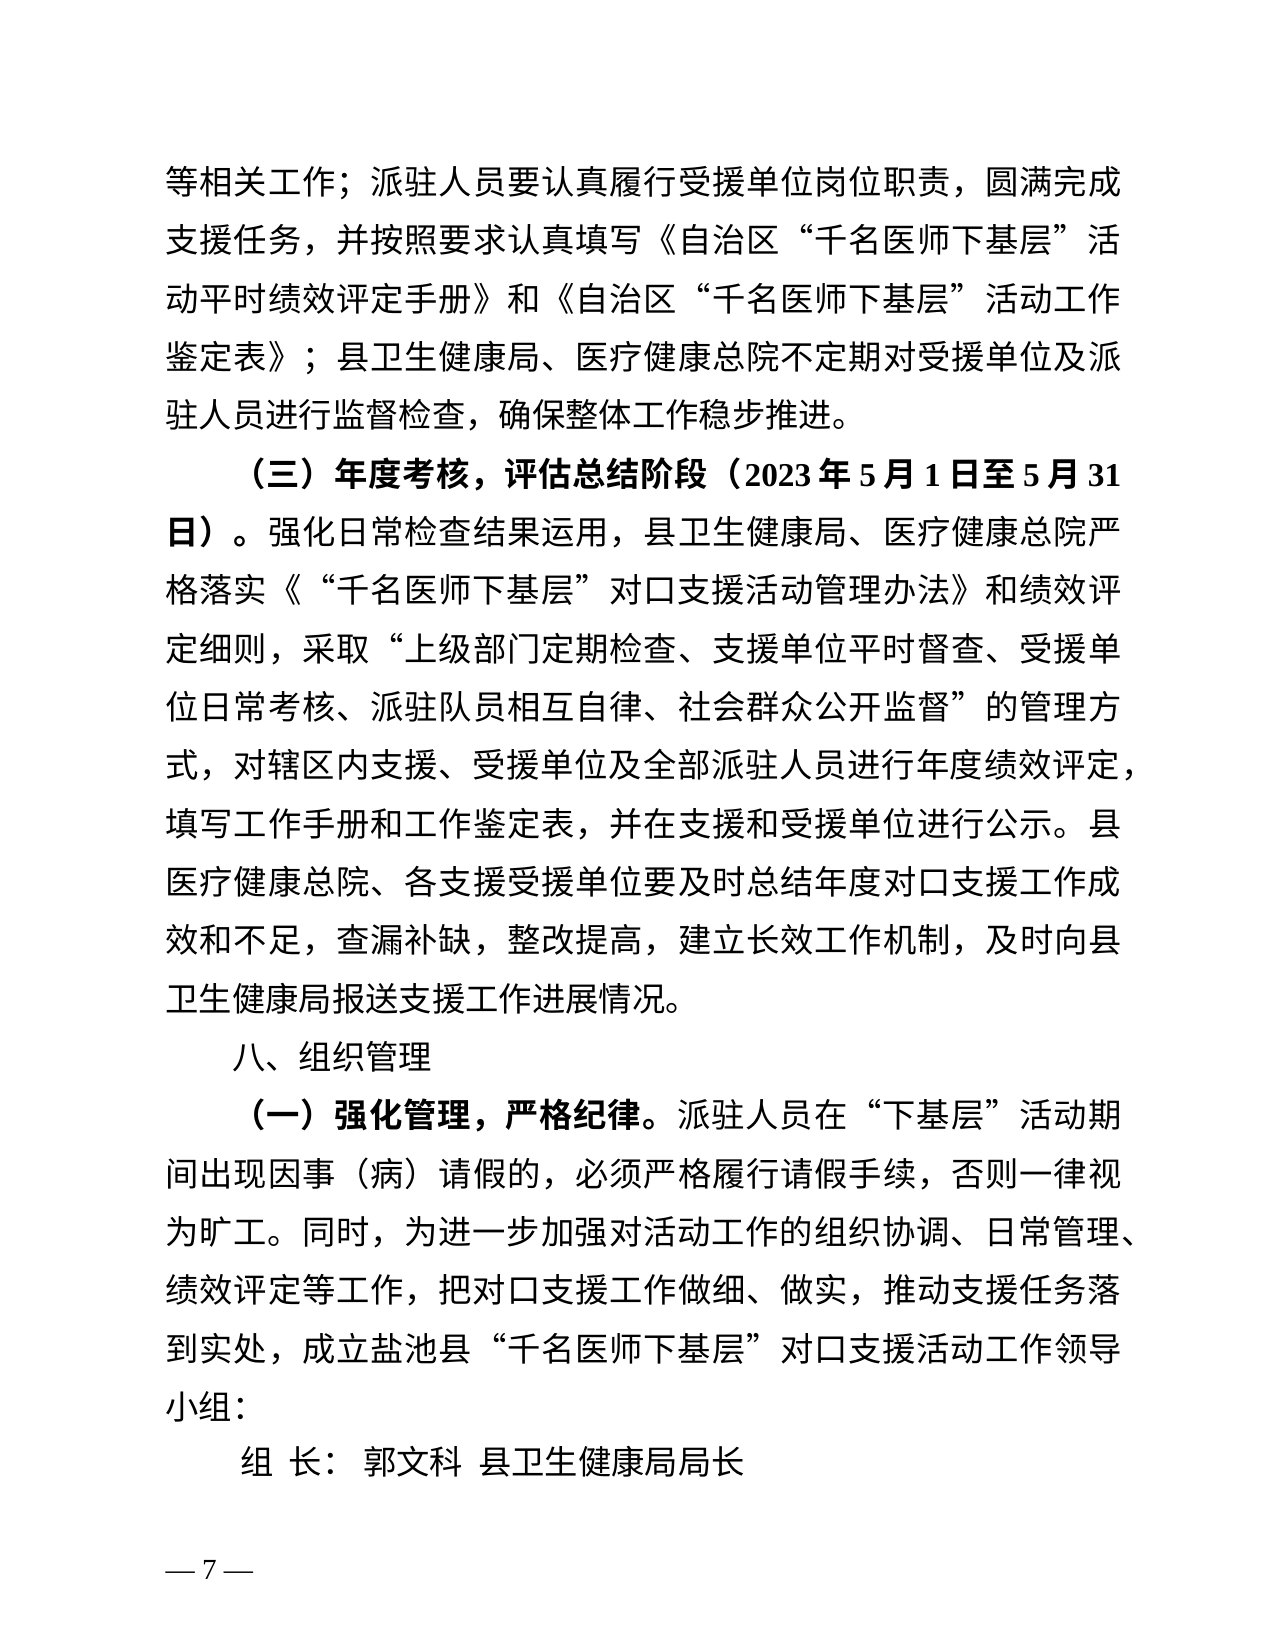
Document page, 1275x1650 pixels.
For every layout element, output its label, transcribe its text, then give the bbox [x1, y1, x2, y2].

text （三）年度考核，评估总结阶段（2023年5月1日至5月31日）。强化日常检查结果运用，县卫生健康局、医疗健康总院严格落实《“千名医师下基层”对口支援活动管理办法》和绩效评定细则，采取“上级部门定期检查、支援单位平时督查、受援单位日常考核、派驻队员相互自律、社会群众公开监督”的管理方式，对辖区内支援、受援单位及全部派驻人员进行年度绩效评定，填写工作手册和工作鉴定表，并在支援和受援单位进行公示。县医疗健康总院、各支援受援单位要及时总结年度对口支援工作成效和不足，查漏补缺，整改提高，建立长效工作机制，及时向县卫生健康局报送支援工作进展情况。 [165, 439, 1121, 1023]
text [165, 148, 1121, 439]
text 组 长： 郭文科 县卫生健康局局长 [241, 1431, 1121, 1485]
text 八、组织管理 [165, 1023, 1121, 1081]
text （一）强化管理，严格纪律。派驻人员在“下基层”活动期间出现因事（病）请假的，必须严格履行请假手续，否则一律视为旷工。同时，为进一步加强对活动工作的组织协调、日常管理、绩效评定等工作，把对口支援工作做细、做实，推动支援任务落到实处，成立盐池县“千名医师下基层”对口支援活动工作领导小组： [165, 1081, 1121, 1431]
